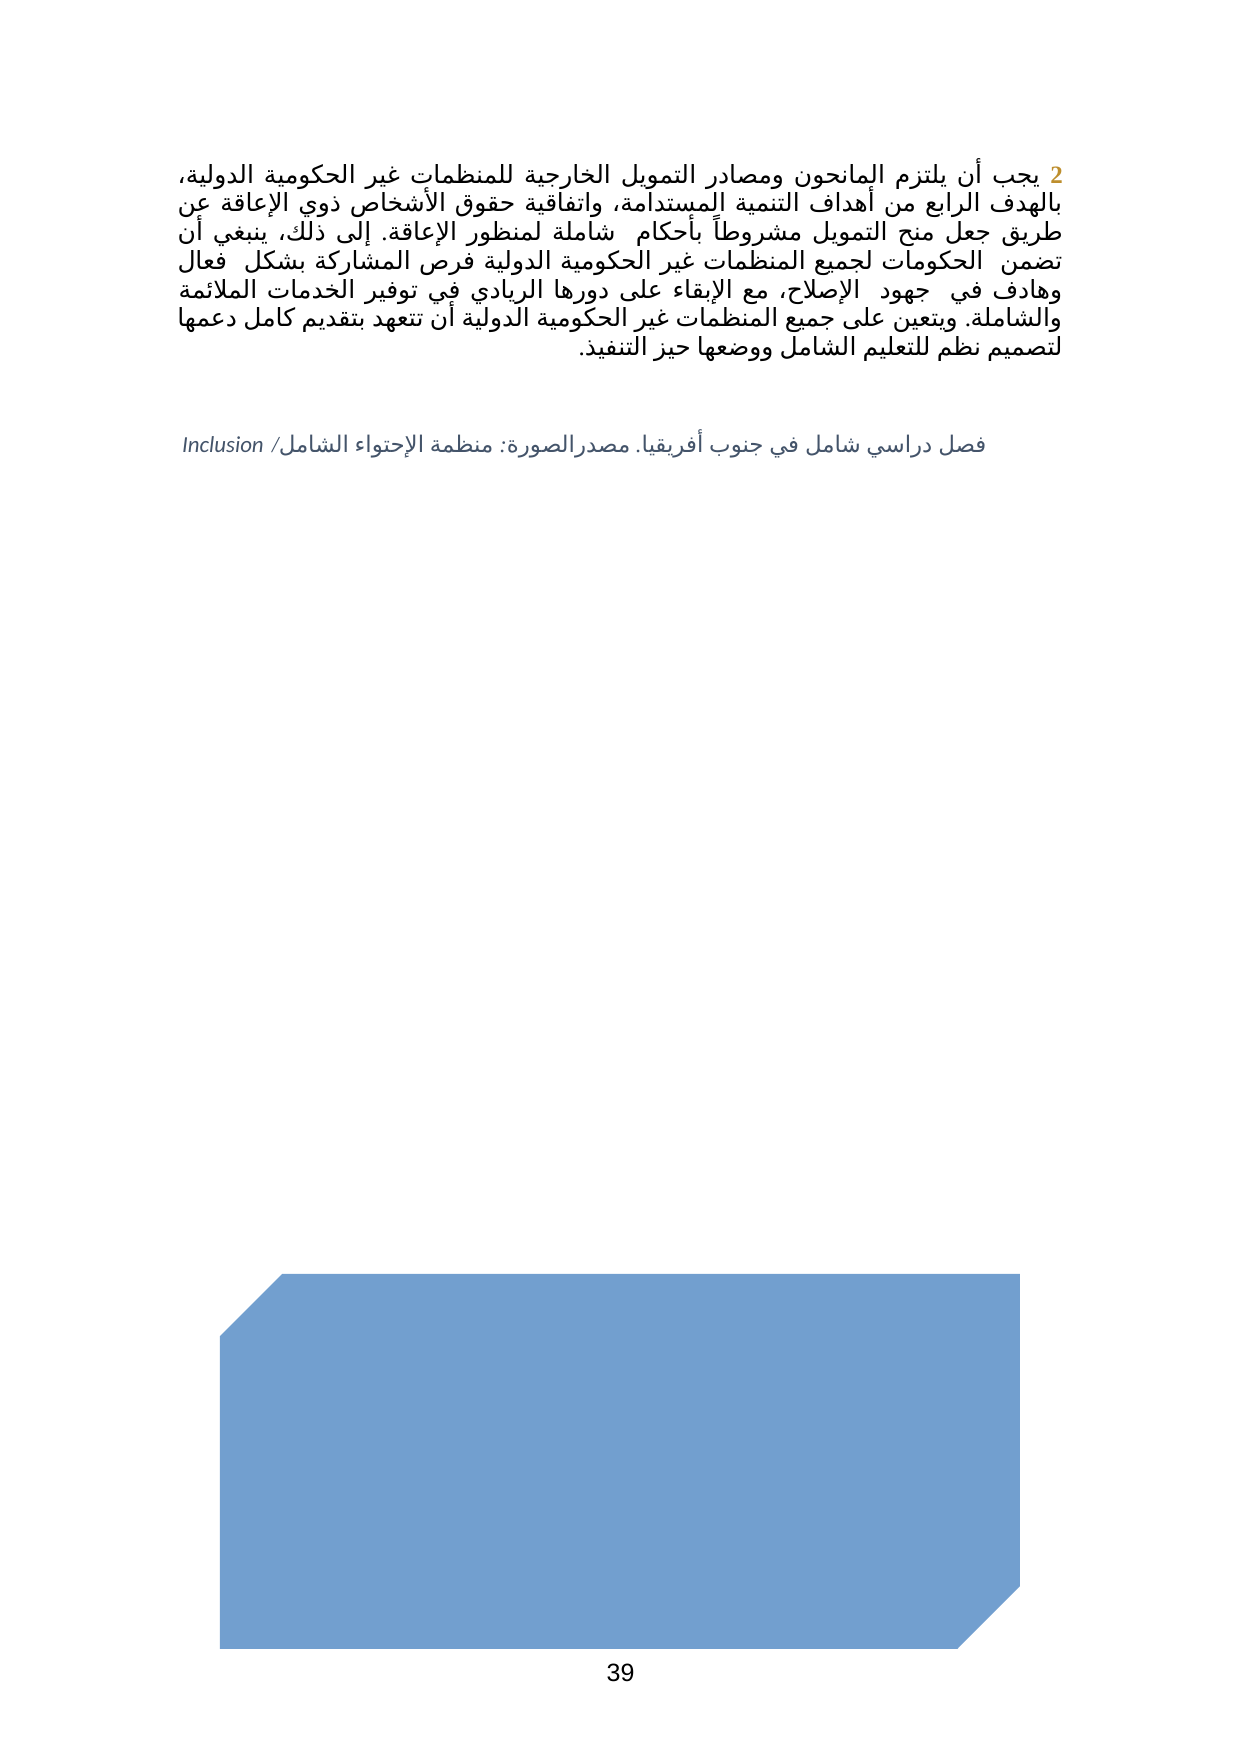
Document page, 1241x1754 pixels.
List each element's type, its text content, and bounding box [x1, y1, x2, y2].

text 2 يجب أن يلتزم المانحون ومصادر التمويل الخارجية للمنظمات غير الحكومية الدولية، بالهدف الرابع من أهداف التنمية المستدامة، واتفاقية حقوق الأشخاص ذوي الإعاقة عن طريق جعل منح التمويل مشروطاً بأحكام شاملة لمنظور الإعاقة. إلى ذلك، ينبغي أن تضمن الحكومات لجميع المنظمات غير الحكومية الدولية فرص المشاركة بشكل فعال وهادف في جهود الإصلاح، مع الإبقاء على دورها الريادي في توفير الخدمات الملائمة والشاملة. ويتعين على جميع المنظمات غير الحكومية الدولية أن تتعهد بتقديم كامل دعمها لتصميم نظم للتعليم الشامل ووضعها حيز التنفيذ. [177, 160, 1063, 361]
